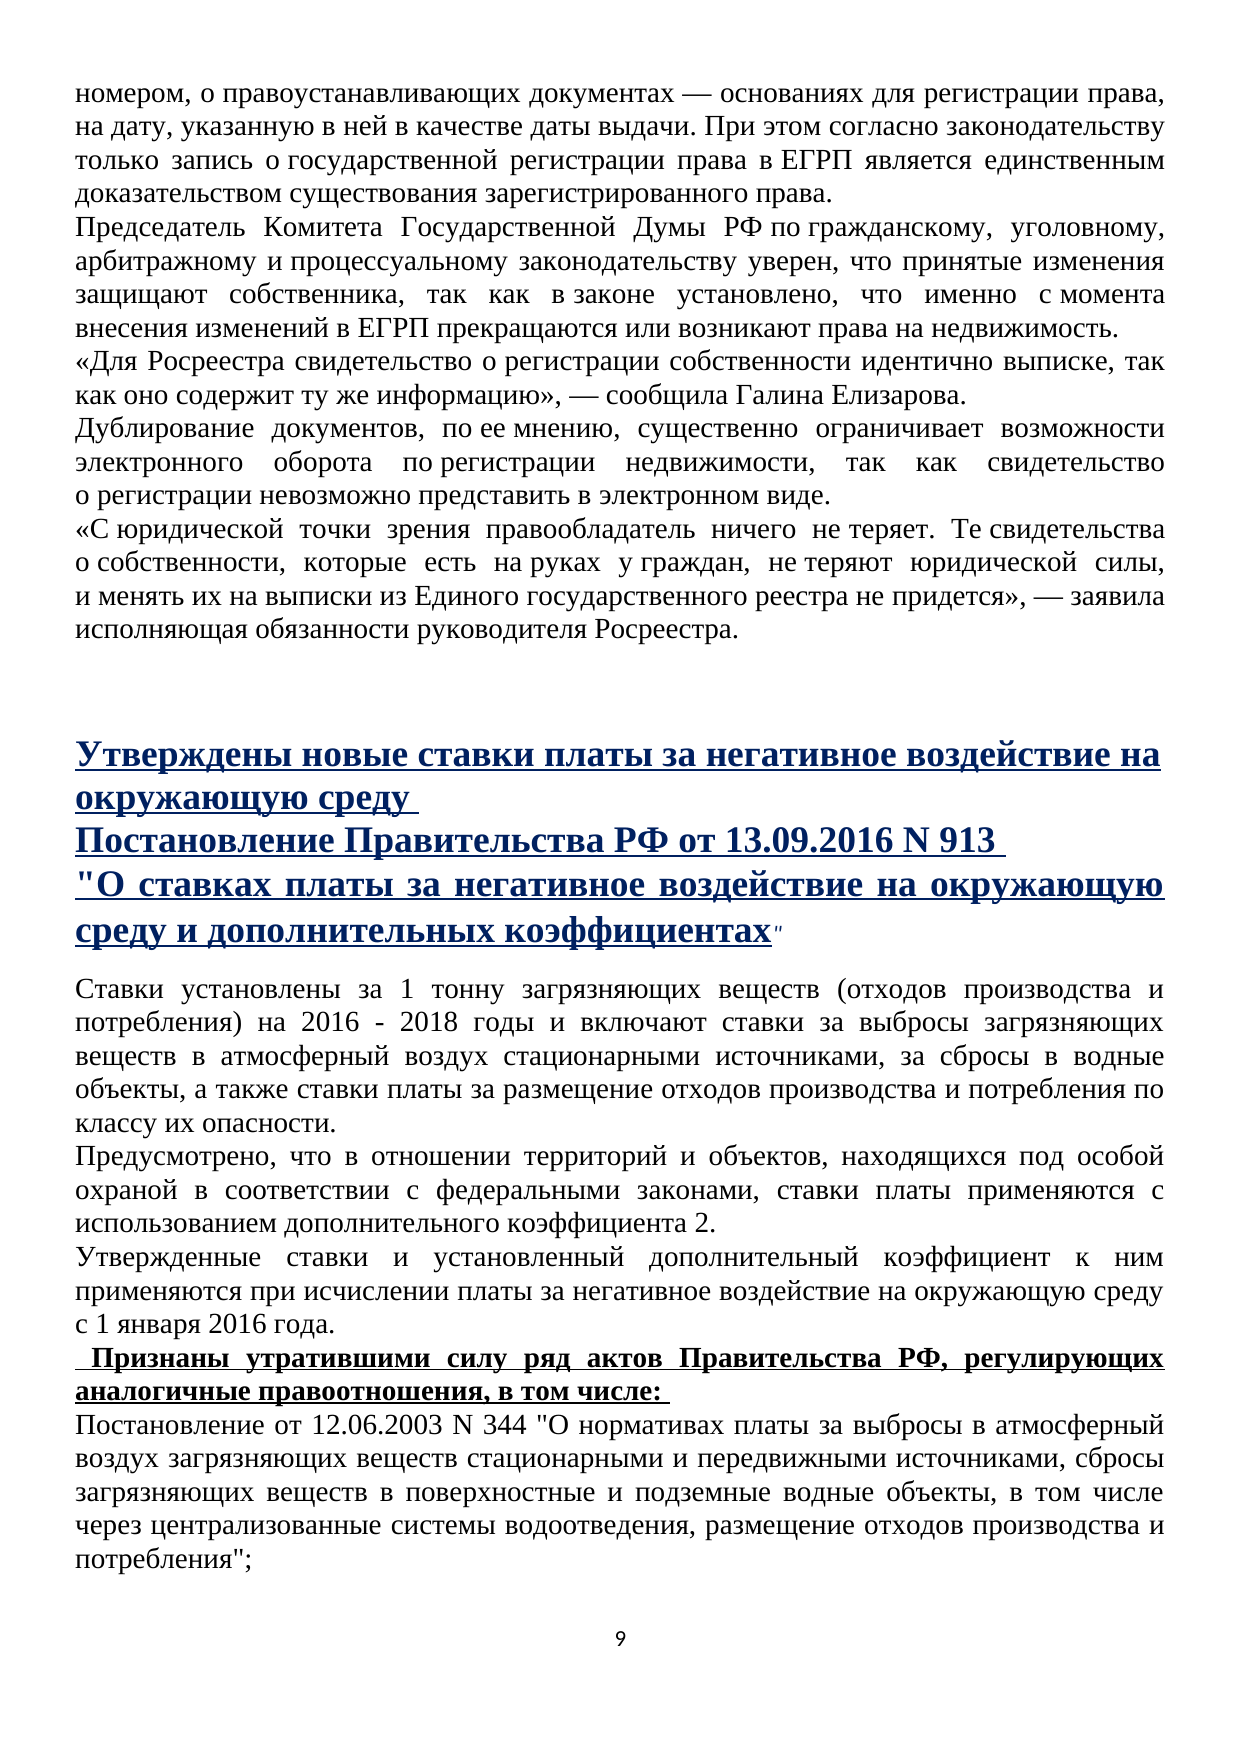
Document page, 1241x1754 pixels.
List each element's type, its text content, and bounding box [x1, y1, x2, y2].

text Постановление от 12.06.2003 N 344 "О нормативах платы за выбросы в атмосферный воздух загрязняющих веществ стационарными и передвижными источниками, сбросы загрязняющих веществ в поверхностные и подземные водные объекты, в том числе через централизованные системы водоотведения, размещение отходов производства и потребления"; [75, 1407, 1165, 1574]
text Предусмотрено, что в отношении территорий и объектов, находящихся под особой охраной в соответствии с федеральными законами, ставки платы применяются с использованием дополнительного коэффициента 2. [75, 1138, 1165, 1239]
text Председатель Комитета Государственной Думы РФ по гражданскому, уголовному, арбитражному и процессуальному законодательству уверен, что принятые изменения защищают собственника, так как в законе установлено, что именно с момента внесения изменений в ЕГРП прекращаются или возникают права на недвижимость. [75, 209, 1165, 343]
text Признаны утратившими силу ряд актов Правительства РФ, регулирующих аналогичные правоотношения, в том числе: [75, 1370, 1165, 1407]
text "О ставках платы за негативное воздействие на окружающую среду и дополнительных коэффициентах" [75, 900, 1165, 951]
text "О ставках платы за негативное воздействие на окружающую среду и дополнительных коэффициентах" [75, 861, 1165, 898]
text Утверждены новые ставки платы за негативное воздействие на окружающую среду [75, 732, 1165, 818]
text Ставки установлены за 1 тонну загрязняющих веществ (отходов производства и потребления) на 2016 - 2018 годы и включают ставки за выбросы загрязняющих веществ в атмосферный воздух стационарными источниками, за сбросы в водные объекты, а также ставки платы за размещение отходов производства и потребления по классу их опасности. [75, 971, 1165, 1138]
text Признаны утратившими силу ряд актов Правительства РФ, регулирующих аналогичные правоотношения, в том числе: [75, 1340, 1165, 1369]
text Дублирование документов, по ее мнению, существенно ограничивает возможности электронного оборота по регистрации недвижимости, так как свидетельство о регистрации невозможно представить в электронном виде. [75, 410, 1165, 511]
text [75, 75, 1165, 209]
text Утвержденные ставки и установленный дополнительный коэффициент к ним применяются при исчислении платы за негативное воздействие на окружающую среду с 1 января 2016 года. [75, 1239, 1165, 1340]
text «С юридической точки зрения правообладатель ничего не теряет. Те свидетельства о собственности, которые есть на руках у граждан, не теряют юридической силы, и менять их на выписки из Единого государственного реестра не придется», — заявила исполняющая обязанности руководителя Росреестра. [75, 511, 1165, 645]
text «Для Росреестра свидетельство о регистрации собственности идентично выписке, так как оно содержит ту же информацию», — сообщила Галина Елизарова. [75, 343, 1165, 410]
text Постановление Правительства РФ от 13.09.2016 N 913 [75, 818, 1165, 861]
